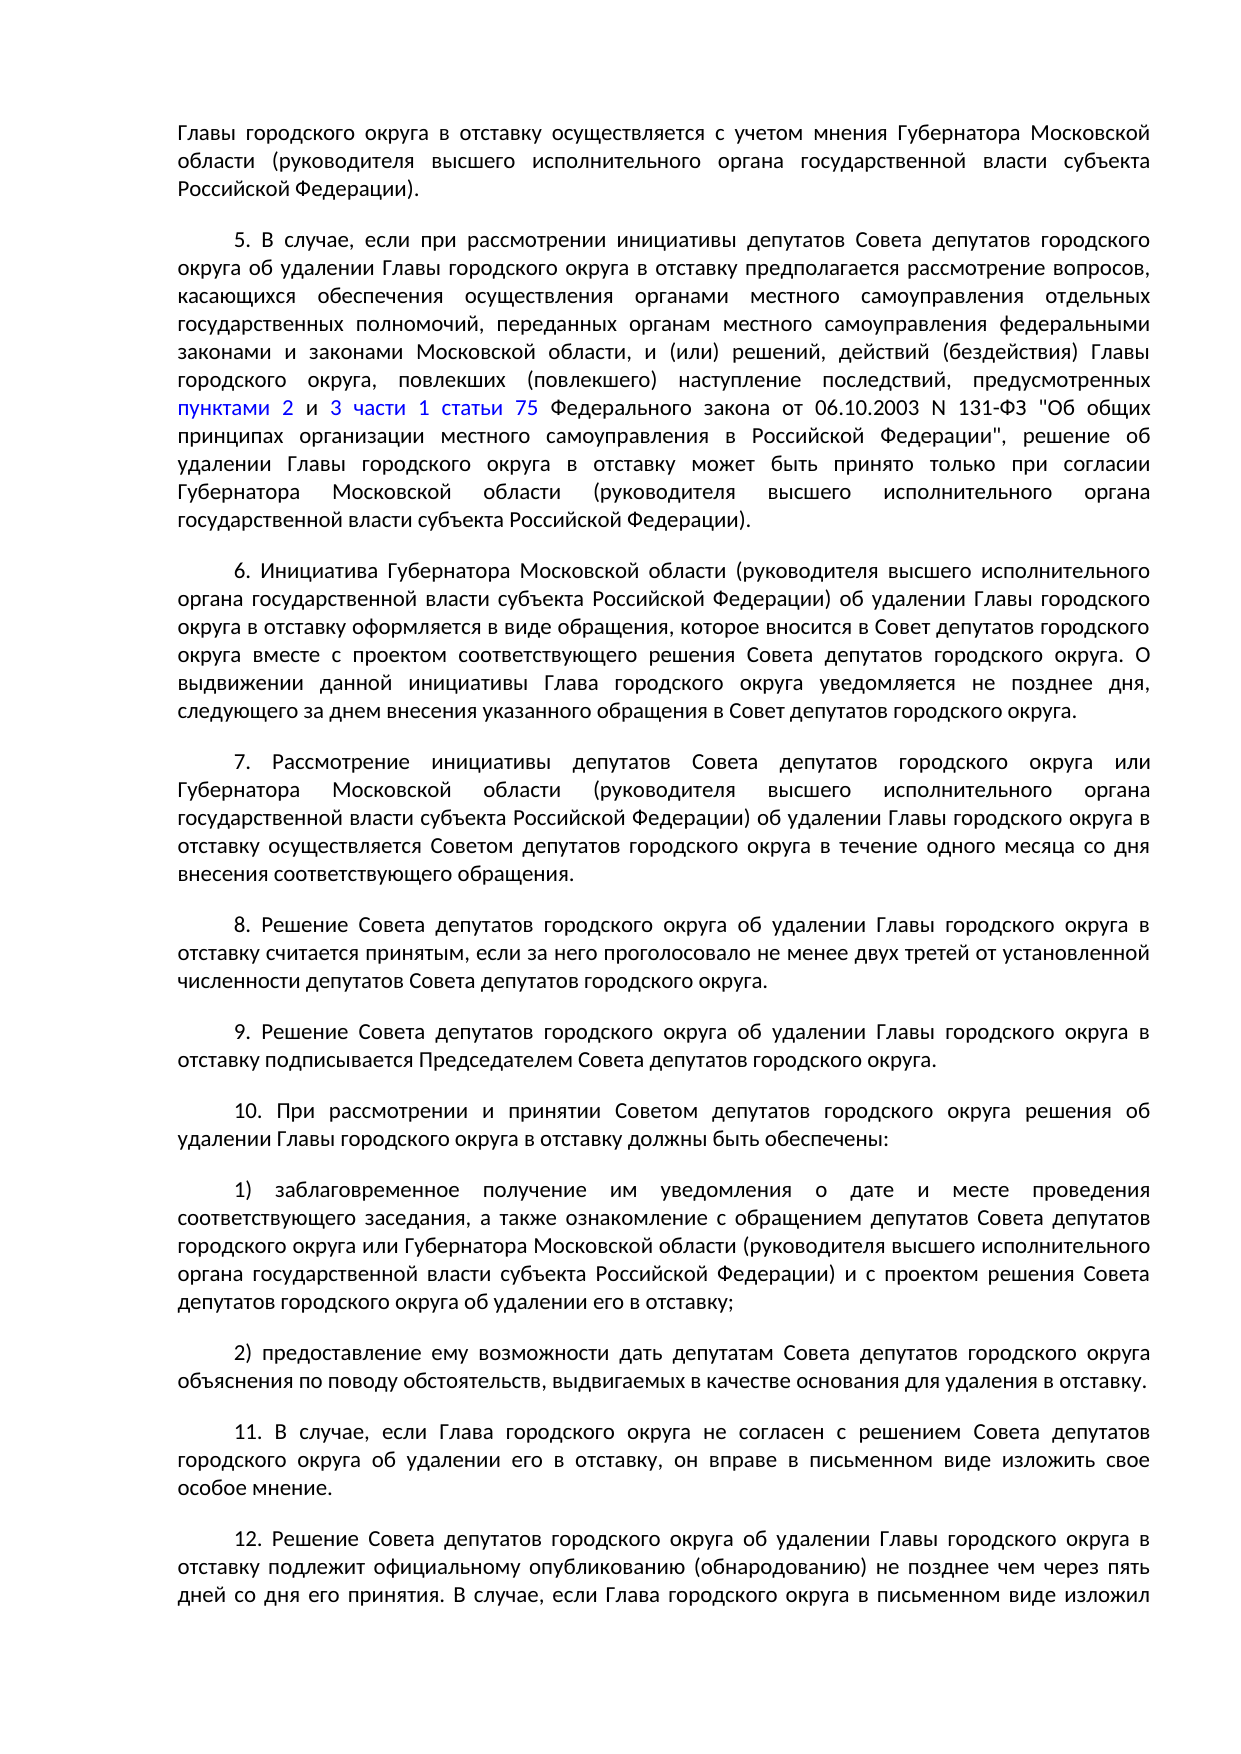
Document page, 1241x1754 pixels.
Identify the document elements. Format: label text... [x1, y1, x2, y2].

text 8. Решение Совета депутатов городского округа об удалении Главы городского округа в отставку считается принятым, если за него проголосовало не менее двух третей от установленной численности депутатов Совета депутатов городского округа. [177, 910, 1152, 994]
text 11. В случае, если Глава городского округа не согласен с решением Совета депутатов городского округа об удалении его в отставку, он вправе в письменном виде изложить свое особое мнение. [177, 1417, 1152, 1501]
text 6. Инициатива Губернатора Московской области (руководителя высшего исполнительного органа государственной власти субъекта Российской Федерации) об удалении Главы городского округа в отставку оформляется в виде обращения, которое вносится в Совет депутатов городского округа вместе с проектом соответствующего решения Совета депутатов городского округа. О выдвижении данной инициативы Глава городского округа уведомляется не позднее дня, следующего за днем внесения указанного обращения в Совет депутатов городского округа. [177, 556, 1152, 724]
text 9. Решение Совета депутатов городского округа об удалении Главы городского округа в отставку подписывается Председателем Совета депутатов городского округа. [177, 1017, 1152, 1073]
text 10. При рассмотрении и принятии Советом депутатов городского округа решения об удалении Главы городского округа в отставку должны быть обеспечены: [177, 1096, 1152, 1152]
text 2) предоставление ему возможности дать депутатам Совета депутатов городского округа объяснения по поводу обстоятельств, выдвигаемых в качестве основания для удаления в отставку. [177, 1338, 1152, 1394]
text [177, 1524, 1152, 1608]
text 7. Рассмотрение инициативы депутатов Совета депутатов городского округа или Губернатора Московской области (руководителя высшего исполнительного органа государственной власти субъекта Российской Федерации) об удалении Главы городского округа в отставку осуществляется Советом депутатов городского округа в течение одного месяца со дня внесения соответствующего обращения. [177, 747, 1152, 887]
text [177, 118, 1152, 202]
text 1) заблаговременное получение им уведомления о дате и месте проведения соответствующего заседания, а также ознакомление с обращением депутатов Совета депутатов городского округа или Губернатора Московской области (руководителя высшего исполнительного органа государственной власти субъекта Российской Федерации) и с проектом решения Совета депутатов городского округа об удалении его в отставку; [177, 1175, 1152, 1315]
text 5. В случае, если при рассмотрении инициативы депутатов Совета депутатов городского округа об удалении Главы городского округа в отставку предполагается рассмотрение вопросов, касающихся обеспечения осуществления органами местного самоуправления отдельных государственных полномочий, переданных органам местного самоуправления федеральными законами и законами Московской области, и (или) решений, действий (бездействия) Главы городского округа, повлекших (повлекшего) наступление последствий, предусмотренных пунктами 2 и 3 части 1 статьи 75 Федерального закона от 06.10.2003 N 131-ФЗ "Об общих принципах организации местного самоуправления в Российской Федерации", решение об удалении Главы городского округа в отставку может быть принято только при согласии Губернатора Московской области (руководителя высшего исполнительного органа государственной власти субъекта Российской Федерации). [177, 225, 1152, 533]
